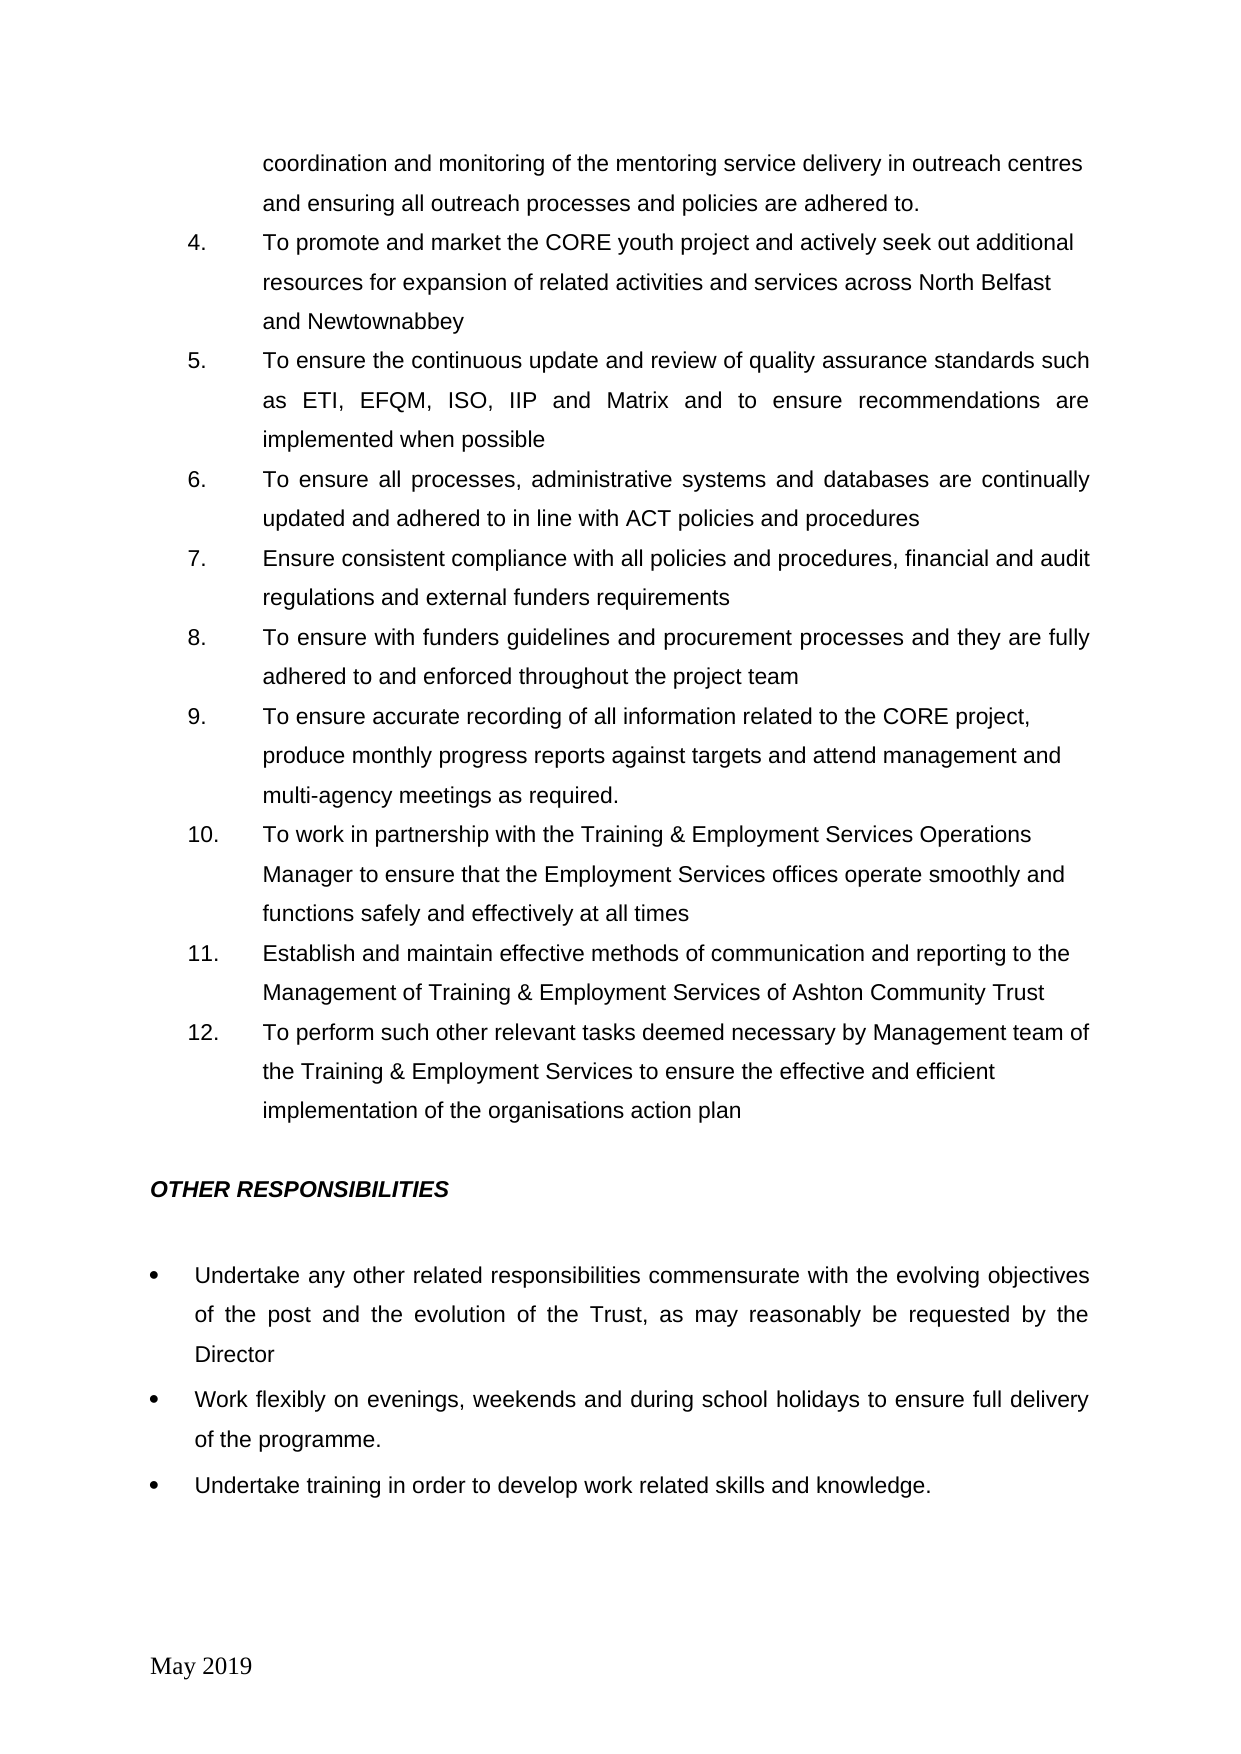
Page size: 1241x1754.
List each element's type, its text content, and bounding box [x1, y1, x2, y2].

list To promote and market the CORE youth project and actively seek out additional resources for expansion of related activities and services across North Belfast and Newtownabbey [187, 229, 1090, 334]
list Undertake training in order to develop work related skills and knowledge. [150, 1472, 1090, 1498]
text OTHER RESPONSIBILITIES [150, 1176, 1090, 1203]
list To ensure all processes, administrative systems and databases are continually updated and adhered to in line with ACT policies and procedures [187, 466, 1090, 532]
list To ensure with funders guidelines and procurement processes and they are fully adhered to and enforced throughout the project team [187, 624, 1090, 689]
list Work flexibly on evenings, weekends and during school holidays to ensure full delivery of the programme. [150, 1386, 1090, 1452]
list To ensure the continuous update and review of quality assurance standards such as ETI, EFQM, ISO, IIP and Matrix and to ensure recommendations are implemented when possible [187, 347, 1090, 453]
list Undertake any other related responsibilities commensurate with the evolving objectives of the post and the evolution of the Trust, as may reasonably be requested by the Director [150, 1262, 1090, 1367]
list To work in partnership with the Training & Employment Services Operations Manager to ensure that the Employment Services offices operate smoothly and functions safely and effectively at all times [187, 821, 1090, 926]
list To perform such other relevant tasks deemed necessary by Management team of the Training & Employment Services to ensure the effective and efficient implementation of the organisations action plan [187, 1018, 1090, 1124]
list Establish and maintain effective methods of communication and reporting to the Management of Training & Employment Services of Ashton Community Trust [187, 939, 1090, 1005]
list Ensure consistent compliance with all policies and procedures, financial and audit regulations and external funders requirements [187, 545, 1090, 611]
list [187, 150, 1090, 216]
list To ensure accurate recording of all information related to the CORE project, produce monthly progress reports against targets and attend management and multi-agency meetings as required. [187, 703, 1090, 808]
